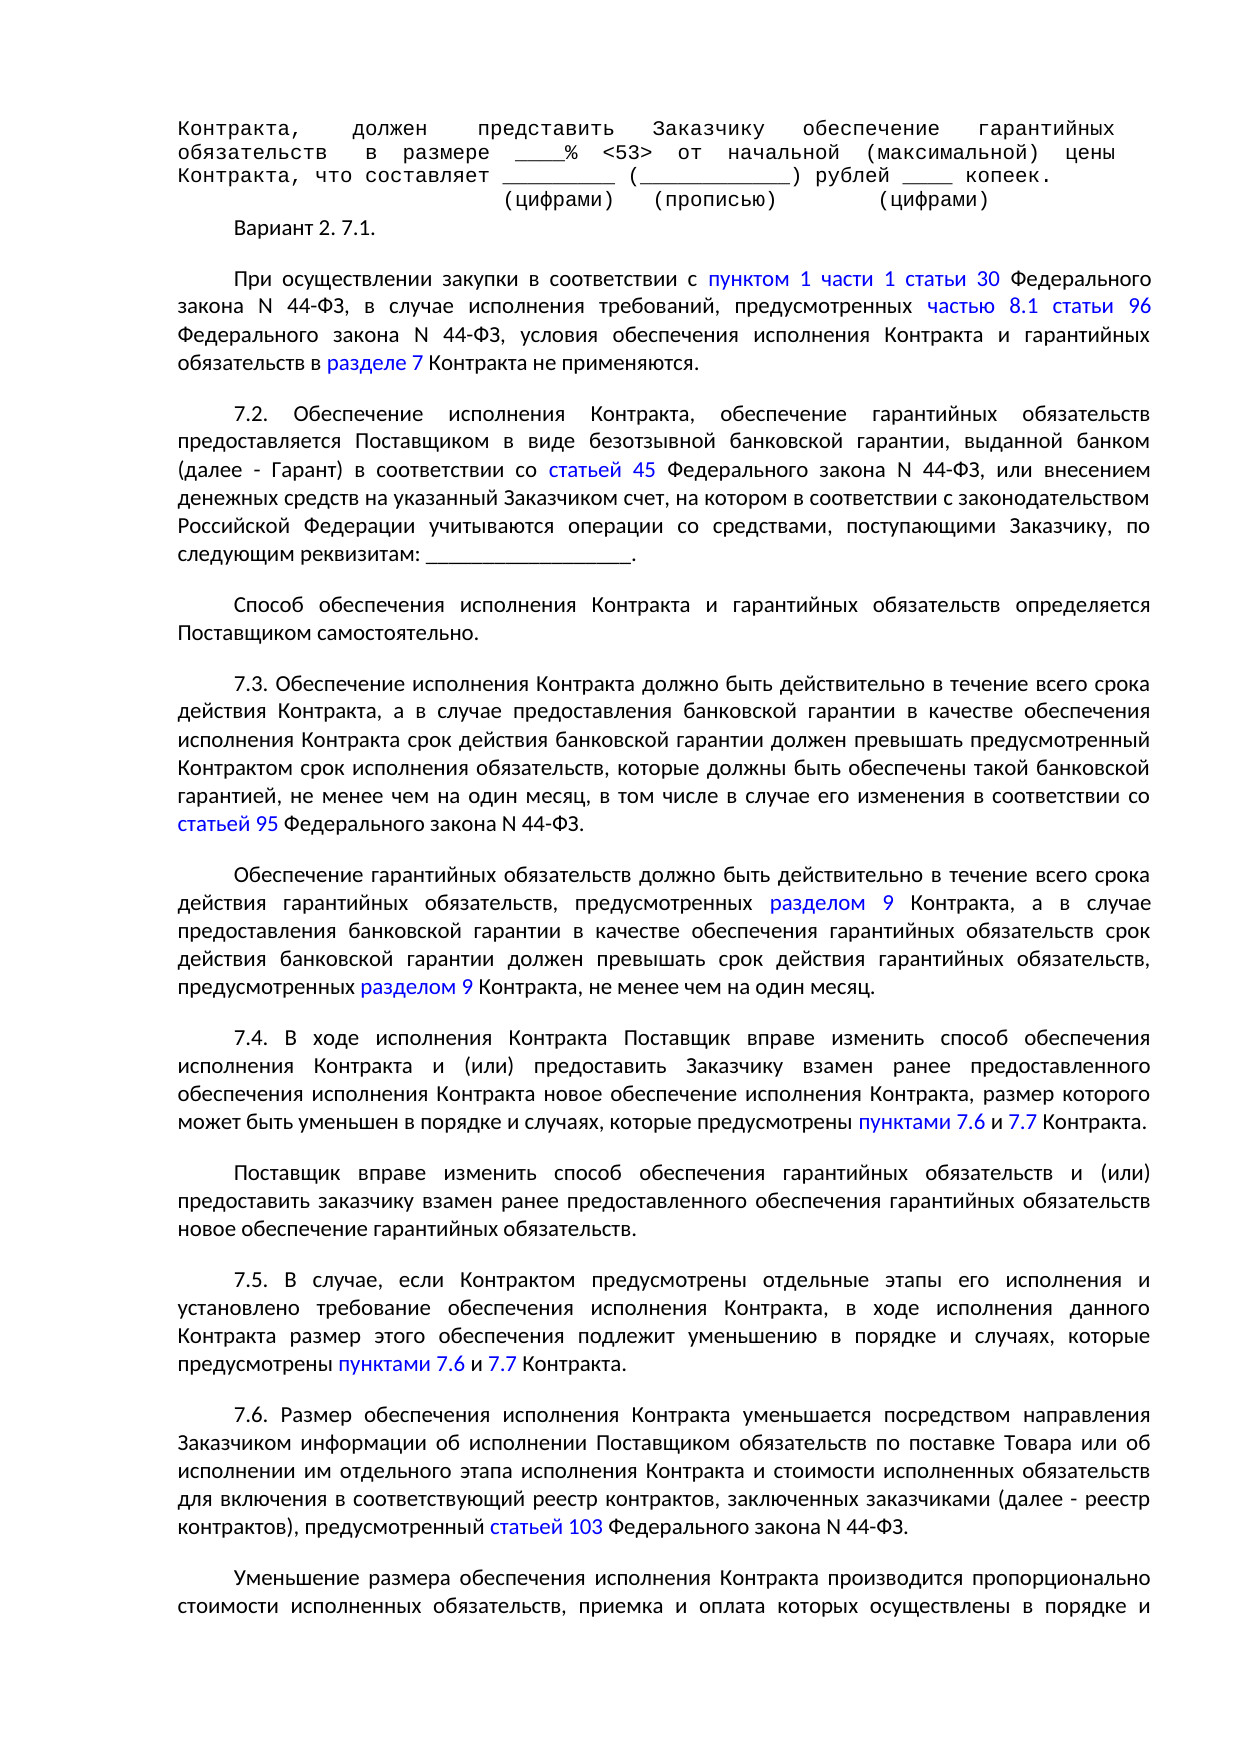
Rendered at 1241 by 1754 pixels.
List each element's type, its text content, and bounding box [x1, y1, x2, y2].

text Поставщик вправе изменить способ обеспечения гарантийных обязательств и (или) предоставить заказчику взамен ранее предоставленного обеспечения гарантийных обязательств новое обеспечение гарантийных обязательств. [177, 1158, 1152, 1242]
text При осуществлении закупки в соответствии с пунктом 1 части 1 статьи 30 Федерального закона N 44-ФЗ, в случае исполнения требований, предусмотренных частью 8.1 статьи 96 Федерального закона N 44-ФЗ, условия обеспечения исполнения Контракта и гарантийных обязательств в разделе 7 Контракта не применяются. [177, 264, 1152, 376]
text Обеспечение гарантийных обязательств должно быть действительно в течение всего срока действия гарантийных обязательств, предусмотренных разделом 9 Контракта, а в случае предоставления банковской гарантии в качестве обеспечения гарантийных обязательств срок действия банковской гарантии должен превышать срок действия гарантийных обязательств, предусмотренных разделом 9 Контракта, не менее чем на один месяц. [177, 860, 1152, 1000]
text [177, 1563, 1152, 1619]
text 7.3. Обеспечение исполнения Контракта должно быть действительно в течение всего срока действия Контракта, а в случае предоставления банковской гарантии в качестве обеспечения исполнения Контракта срок действия банковской гарантии должен превышать предусмотренный Контрактом срок исполнения обязательств, которые должны быть обеспечены такой банковской гарантией, не менее чем на один месяц, в том числе в случае его изменения в соответствии со статьей 95 Федерального закона N 44-ФЗ. [177, 669, 1152, 837]
text Контракта, что составляет _________ (____________) рублей ____ копеек. [177, 165, 1152, 189]
text Способ обеспечения исполнения Контракта и гарантийных обязательств определяется Поставщиком самостоятельно. [177, 590, 1152, 646]
text 7.6. Размер обеспечения исполнения Контракта уменьшается посредством направления Заказчиком информации об исполнении Поставщиком обязательств по поставке Товара или об исполнении им отдельного этапа исполнения Контракта и стоимости исполненных обязательств для включения в соответствующий реестр контрактов, заключенных заказчиками (далее - реестр контрактов), предусмотренный статьей 103 Федерального закона N 44-ФЗ. [177, 1400, 1152, 1540]
text обязательств в размере ____% <53> от начальной (максимальной) цены [177, 142, 1152, 165]
text 7.2. Обеспечение исполнения Контракта, обеспечение гарантийных обязательств предоставляется Поставщиком в виде безотзывной банковской гарантии, выданной банком (далее - Гарант) в соответствии со статьей 45 Федерального закона N 44-ФЗ, или внесением денежных средств на указанный Заказчиком счет, на котором в соответствии с законодательством Российской Федерации учитываются операции со средствами, поступающими Заказчику, по следующим реквизитам: __________________. [177, 399, 1152, 567]
text Вариант 2. 7.1. [177, 213, 1152, 241]
text 7.5. В случае, если Контрактом предусмотрены отдельные этапы его исполнения и установлено требование обеспечения исполнения Контракта, в ходе исполнения данного Контракта размер этого обеспечения подлежит уменьшению в порядке и случаях, которые предусмотрены пунктами 7.6 и 7.7 Контракта. [177, 1265, 1152, 1377]
text (цифрами) (прописью) (цифрами) [177, 189, 1152, 213]
text 7.4. В ходе исполнения Контракта Поставщик вправе изменить способ обеспечения исполнения Контракта и (или) предоставить Заказчику взамен ранее предоставленного обеспечения исполнения Контракта новое обеспечение исполнения Контракта, размер которого может быть уменьшен в порядке и случаях, которые предусмотрены пунктами 7.6 и 7.7 Контракта. [177, 1023, 1152, 1135]
text Контракта, должен представить Заказчику обеспечение гарантийных [177, 118, 1152, 142]
